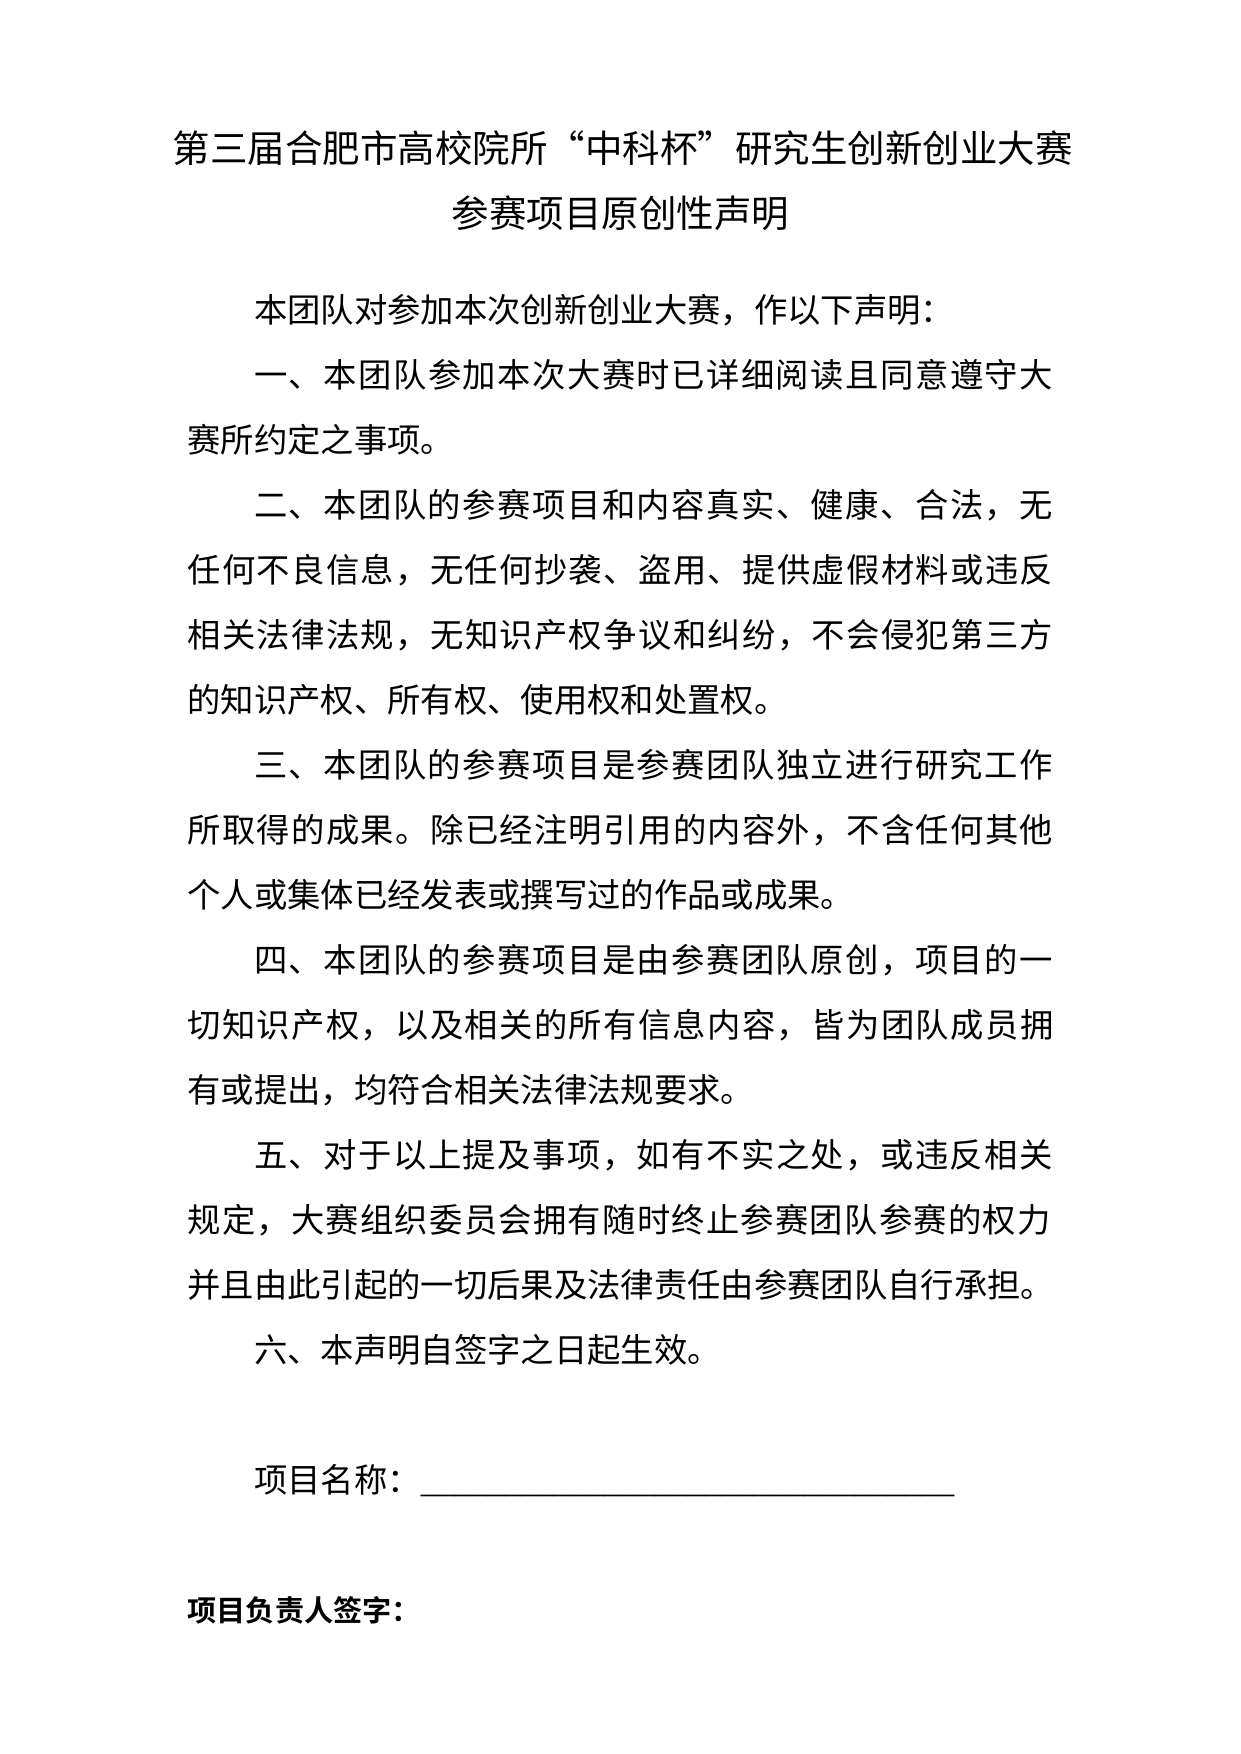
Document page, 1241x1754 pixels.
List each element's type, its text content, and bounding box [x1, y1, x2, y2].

text 四、本团队的参赛项目是由参赛团队原创，项目的一切知识产权，以及相关的所有信息内容，皆为团队成员拥有或提出，均符合相关法律法规要求。 [187, 926, 1053, 1121]
text 六、本声明自签字之日起生效。 [187, 1316, 1053, 1381]
text 本团队对参加本次创新创业大赛，作以下声明： [187, 276, 1053, 341]
text 项目负责人签字： [187, 1576, 1053, 1641]
text 项目名称：________________________________ [187, 1446, 1053, 1511]
text 参赛项目原创性声明 [187, 178, 1053, 243]
text 一、本团队参加本次大赛时已详细阅读且同意遵守大赛所约定之事项。 [187, 341, 1053, 471]
text 五、对于以上提及事项，如有不实之处，或违反相关规定，大赛组织委员会拥有随时终止参赛团队参赛的权力，并且由此引起的一切后果及法律责任由参赛团队自行承担。 [187, 1121, 1053, 1316]
text 三、本团队的参赛项目是参赛团队独立进行研究工作所取得的成果。除已经注明引用的内容外，不含任何其他个人或集体已经发表或撰写过的作品或成果。 [187, 731, 1053, 926]
text 第三届合肥市高校院所“中科杯”研究生创新创业大赛 [172, 113, 1073, 178]
text 二、本团队的参赛项目和内容真实、健康、合法，无任何不良信息，无任何抄袭、盗用、提供虚假材料或违反相关法律法规，无知识产权争议和纠纷，不会侵犯第三方的知识产权、所有权、使用权和处置权。 [187, 471, 1053, 731]
